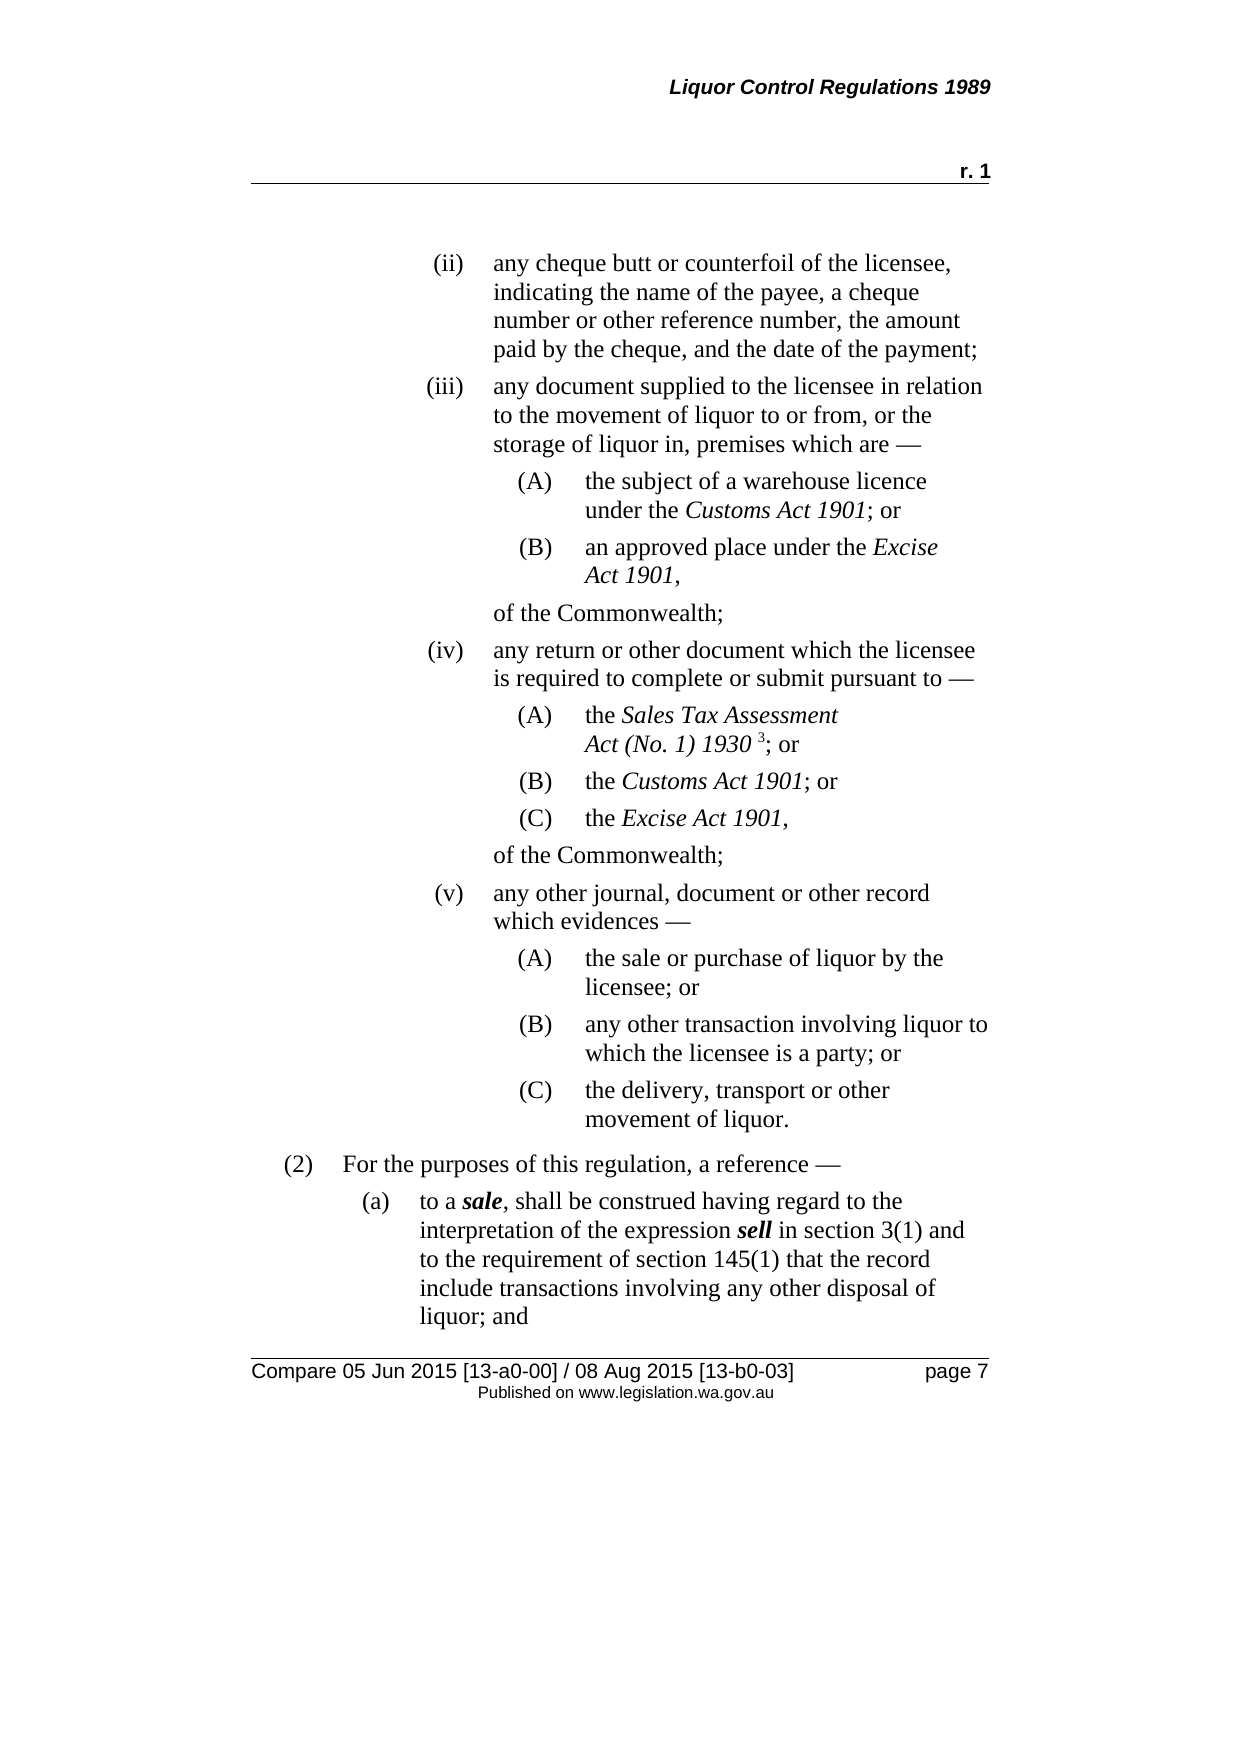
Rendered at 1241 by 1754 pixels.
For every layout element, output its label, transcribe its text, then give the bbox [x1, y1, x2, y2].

text (iii) any document supplied to the licensee in relation to the movement of liquor to or from, or the storage of liquor in, premises which are — [251, 371, 989, 458]
text (ii) any cheque butt or counterfoil of the licensee, indicating the name of the payee, a cheque number or other reference number, the amount paid by the cheque, and the date of the payment; [251, 248, 989, 363]
text (v) any other journal, document or other record which evidences — [251, 878, 989, 935]
text (C) the delivery, transport or other movement of liquor. [251, 1075, 989, 1133]
text (a) to a sale, shall be construed having regard to the interpretation of the expression sell in section 3(1) and to the requirement of section 145(1) that the record include transactions involving any other disposal of liquor; and [251, 1186, 989, 1330]
text (A) the Sales Tax Assessment Act (No. 1) 1930 3; or [251, 701, 989, 758]
text (iv) any return or other document which the licensee is required to complete or submit pursuant to — [251, 635, 989, 692]
text (2) For the purposes of this regulation, a reference — [251, 1149, 989, 1178]
text (B) an approved place under the Excise Act 1901, [251, 532, 989, 589]
text (B) any other transaction involving liquor to which the licensee is a party; or [251, 1009, 989, 1067]
text of the Commonwealth; [251, 598, 989, 626]
text (C) the Excise Act 1901, [251, 803, 989, 832]
text of the Commonwealth; [251, 841, 989, 869]
text (B) the Customs Act 1901; or [251, 766, 989, 795]
text (A) the subject of a warehouse licence under the Customs Act 1901; or [251, 466, 989, 523]
text (A) the sale or purchase of liquor by the licensee; or [251, 943, 989, 1001]
